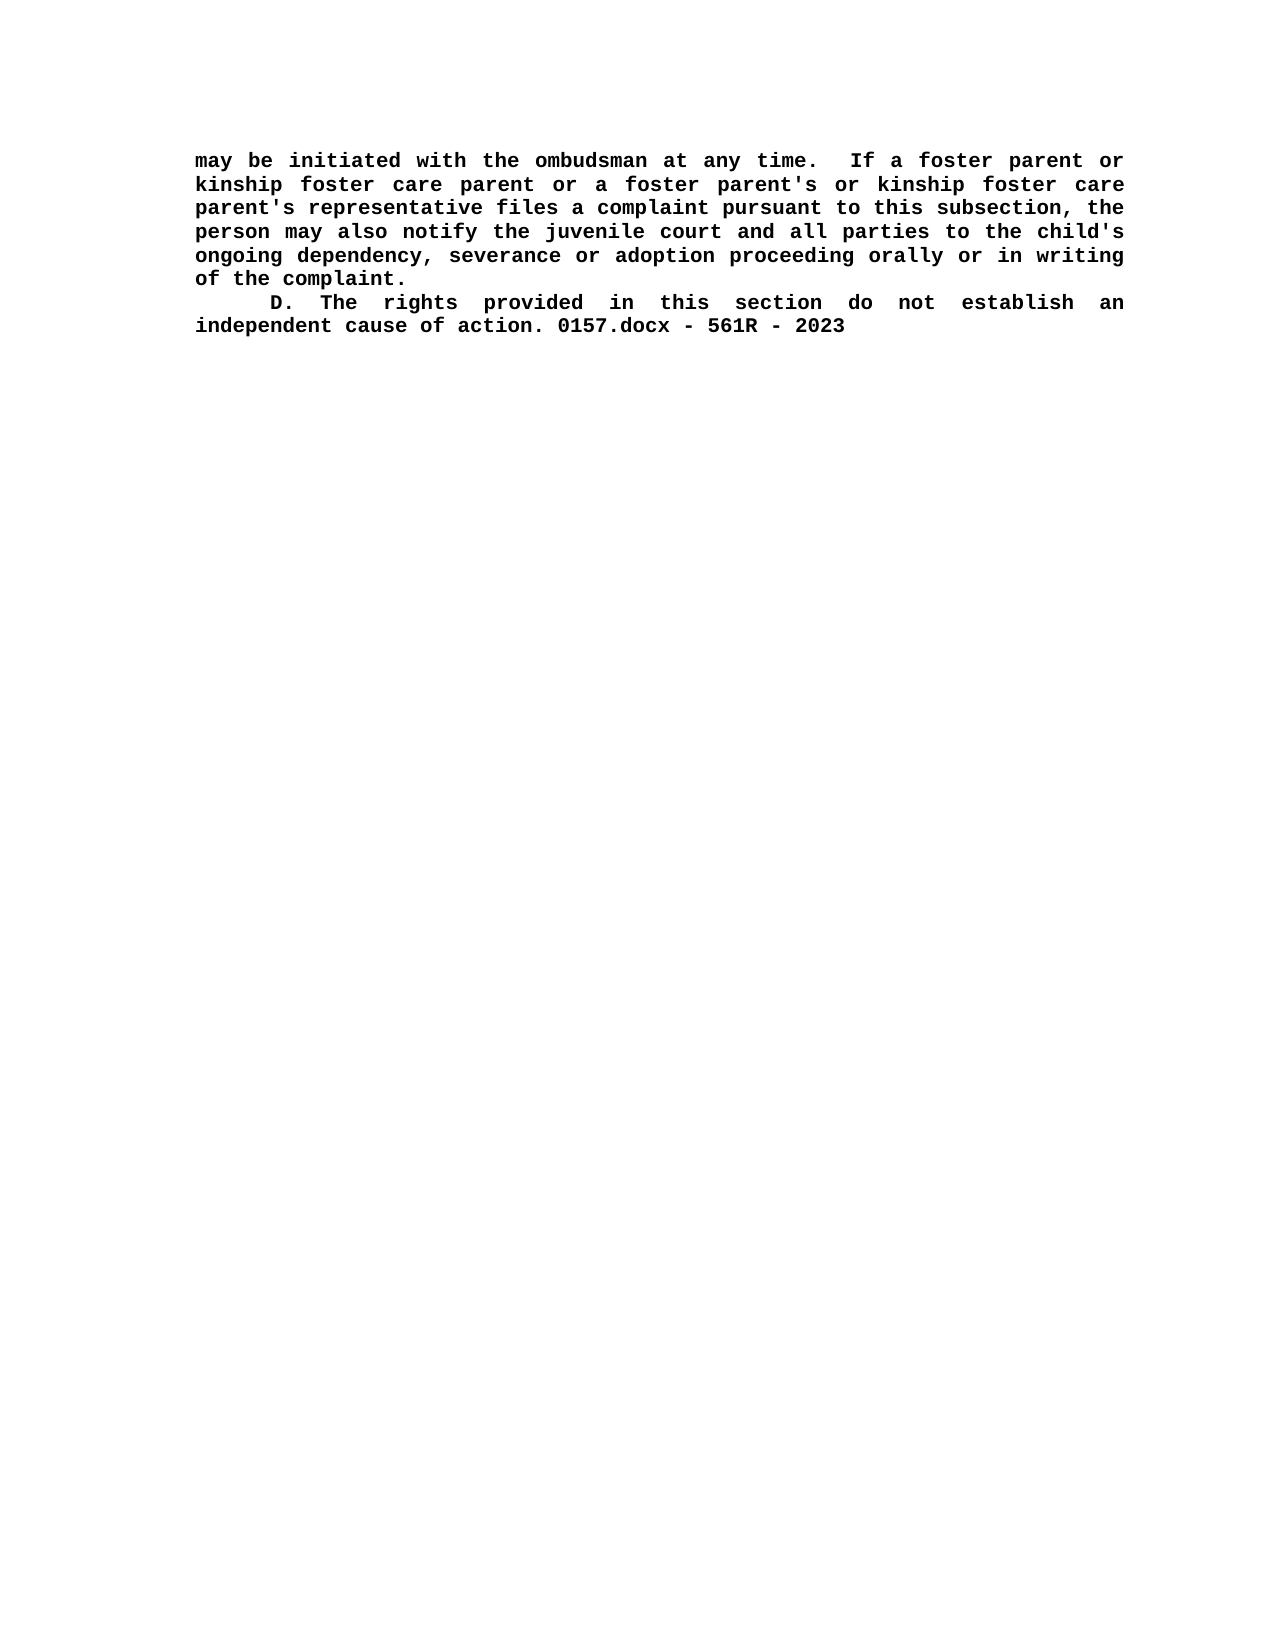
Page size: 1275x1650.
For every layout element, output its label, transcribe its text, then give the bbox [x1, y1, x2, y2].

text D. The rights provided in this section do not establish an independent cause of action. END_STATUTE [195, 292, 1125, 339]
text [195, 150, 1125, 292]
